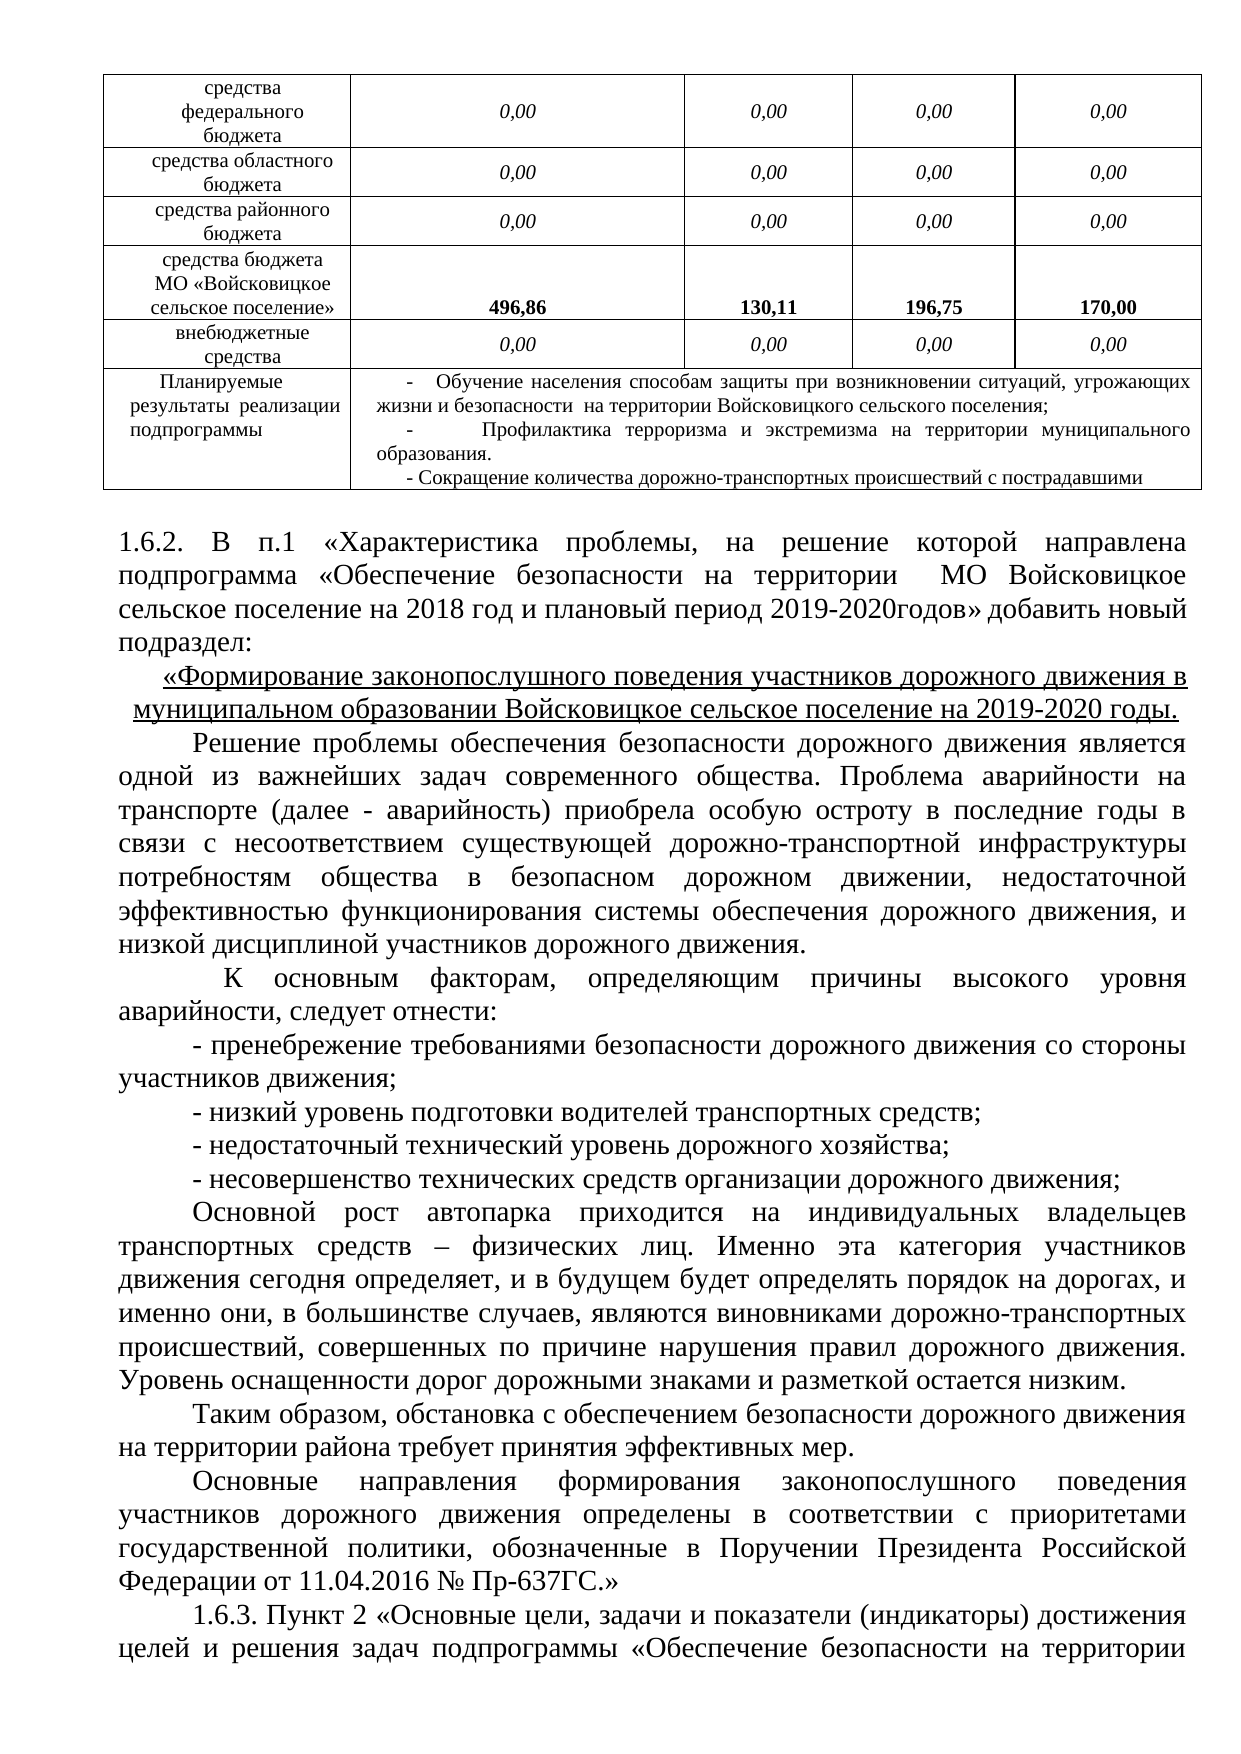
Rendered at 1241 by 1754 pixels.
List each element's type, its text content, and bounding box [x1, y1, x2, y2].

table_cell 0,00 [1016, 75, 1201, 147]
text Основные направления формирования законопослушного поведения участников дорожного движения определены в соответствии с приоритетами государственной политики, обозначенные в Поручении Президента Российской Федерации от 11.04.2016 № Пр-637ГС.» [118, 1463, 1187, 1597]
table_cell 496,86 [351, 246, 684, 319]
table_cell 196,75 [853, 246, 1014, 319]
text Таким образом, обстановка с обеспечением безопасности дорожного движения на территории района требует принятия эффективных мер. [118, 1396, 1187, 1463]
text - пренебрежение требованиями безопасности дорожного движения со стороны участников движения; [118, 1027, 1187, 1094]
table_cell 0,00 [853, 320, 1014, 368]
table_cell 0,00 [853, 197, 1014, 245]
table_cell 0,00 [351, 75, 684, 147]
text - несовершенство технических средств организации дорожного движения; [118, 1161, 1187, 1194]
text Решение проблемы обеспечения безопасности дорожного движения является одной из важнейших задач современного общества. Проблема аварийности на транспорте (далее - аварийность) приобрела особую остроту в последние годы в связи с несоответствием существующей дорожно-транспортной инфраструктуры потребностям общества в безопасном дорожном движении, недостаточной эффективностью функционирования системы обеспечения дорожного движения, и низкой дисциплиной участников дорожного движения. [118, 725, 1187, 960]
table_cell - Обучение населения способам защиты при возникновении ситуаций, угрожающих жизни и безопасности на территории Войсковицкого сельского поселения; - Профилактика терроризма и экстремизма на территории муниципального образования. - Сокращение количества дорожно-транспортных происшествий с пострадавшими [351, 369, 1201, 489]
table_cell средства областного бюджета [104, 148, 350, 196]
table_cell 130,11 [685, 246, 852, 319]
table_cell внебюджетные средства [104, 320, 350, 368]
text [118, 1597, 1187, 1664]
text «Формирование законопослушного поведения участников дорожного движения в муниципальном образовании Войсковицкое сельское поселение на 2019-2020 годы. [133, 658, 1188, 725]
table_cell 0,00 [685, 148, 852, 196]
table_cell Планируемые результаты реализации подпрограммы [104, 369, 350, 489]
table_cell средства районного бюджета [104, 197, 350, 245]
table_cell 0,00 [1016, 320, 1201, 368]
table_cell 0,00 [853, 75, 1014, 147]
table_cell 0,00 [1016, 197, 1201, 245]
table_cell средства федерального бюджета [104, 75, 350, 147]
table_cell 0,00 [351, 320, 684, 368]
table_cell средства бюджета МО «Войсковицкое сельское поселение» [104, 246, 350, 319]
table_cell 0,00 [351, 148, 684, 196]
table_cell 0,00 [853, 148, 1014, 196]
table_cell 0,00 [351, 197, 684, 245]
table_cell 0,00 [1016, 148, 1201, 196]
text - низкий уровень подготовки водителей транспортных средств; [118, 1094, 1187, 1127]
table_cell 0,00 [685, 320, 852, 368]
table_cell 0,00 [685, 197, 852, 245]
table_cell 170,00 [1016, 246, 1201, 319]
table_cell 0,00 [685, 75, 852, 147]
text 1.6.2. В п.1 «Характеристика проблемы, на решение которой направлена подпрограмма «Обеспечение безопасности на территории МО Войсковицкое сельское поселение на 2018 год и плановый период 2019-2020годов» добавить новый подраздел: [118, 524, 1187, 658]
text К основным факторам, определяющим причины высокого уровня аварийности, следует отнести: [118, 960, 1187, 1027]
text Основной рост автопарка приходится на индивидуальных владельцев транспортных средств – физических лиц. Именно эта категория участников движения сегодня определяет, и в будущем будет определять порядок на дорогах, и именно они, в большинстве случаев, являются виновниками дорожно-транспортных происшествий, совершенных по причине нарушения правил дорожного движения. Уровень оснащенности дорог дорожными знаками и разметкой остается низким. [118, 1194, 1187, 1396]
text - недостаточный технический уровень дорожного хозяйства; [118, 1127, 1187, 1161]
